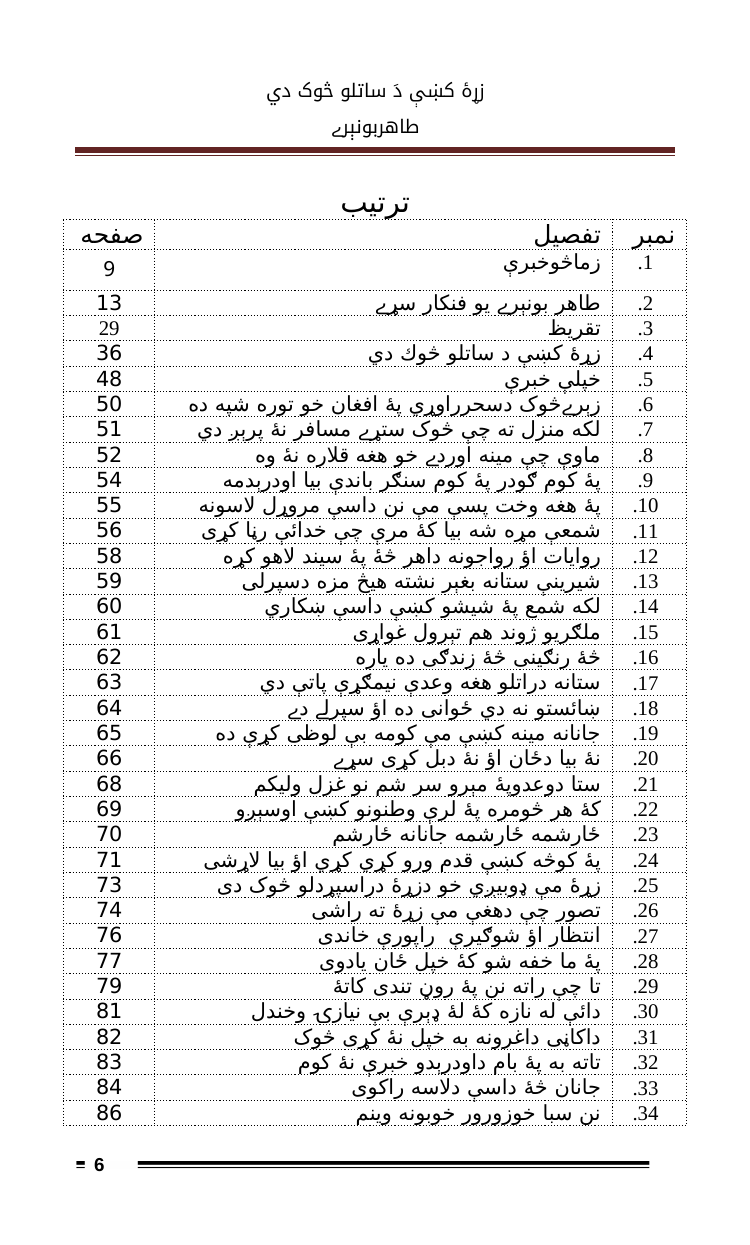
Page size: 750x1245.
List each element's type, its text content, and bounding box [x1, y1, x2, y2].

table_cell [612, 619, 686, 644]
table_cell 61 [64, 619, 155, 644]
picture [76, 1161, 95, 1169]
table_cell [612, 290, 686, 315]
table_cell [612, 973, 686, 998]
table_cell شيرينې ستانه بغېر نشته هيڅ مزه دسپرلى [155, 568, 612, 593]
table_cell [612, 1100, 686, 1125]
table_cell [612, 442, 686, 467]
table_cell 71 [64, 847, 155, 872]
table_cell 63 [64, 669, 155, 695]
table_cell 74 [64, 897, 155, 922]
table_cell شمعې مړه شه بيا کۀ مرې چې خدائې رڼا کړى [155, 518, 612, 543]
table_cell [612, 796, 686, 821]
table_cell 82 [64, 1024, 155, 1049]
table_cell نۀ بيا دځان اؤ نۀ دبل کړى سړے [155, 745, 612, 771]
table_cell لکه منزل ته چې څوک ستړے مسافر نۀ پرېږ دي [155, 416, 612, 442]
picture [97, 1161, 650, 1169]
table_cell ستا دوعدوپۀ مېرو سر شم نو غزل وليکم [155, 771, 612, 796]
table_cell 56 [64, 518, 155, 543]
table_cell [612, 492, 686, 517]
table_cell [612, 416, 686, 442]
table_cell ملګريو ژوند هم تېرول غواړى [155, 619, 612, 644]
table_cell ماوې چې مينه اوردے خو هغه قلاره نۀ وه [155, 442, 612, 467]
table_cell جانانه مينه کښې مې کومه بې لوظى کړې ده [155, 720, 612, 745]
table_cell [612, 720, 686, 745]
table_cell 69 [64, 796, 155, 821]
table_cell [612, 518, 686, 543]
table_cell [612, 923, 686, 948]
table_cell خپلې خبرې [155, 366, 612, 391]
table_cell [612, 249, 686, 290]
table_cell تقريظ [155, 315, 612, 340]
table_cell نن سبا خوزورور خوبونه وينم [155, 1100, 612, 1125]
table_cell 51 [64, 416, 155, 442]
table_cell جانان څۀ داسې دلاسه راکوى [155, 1074, 612, 1100]
table_cell 86 [64, 1100, 155, 1125]
table_cell 52 [64, 442, 155, 467]
table_cell [612, 1074, 686, 1100]
table_header صفحه [64, 219, 155, 249]
table_cell څۀ رنګينى څۀ زندګى ده ياره [155, 644, 612, 669]
table_cell دائې له نازه کۀ لۀ ډېرې بې نيازۍ وخندل [155, 999, 612, 1024]
table_cell تاته به پۀ بام داودرېدو خبرې نۀ کوم [155, 1049, 612, 1074]
table_cell 59 [64, 568, 155, 593]
table_cell کۀ هر څومره پۀ لرې وطنونو کښې اوسېږو [155, 796, 612, 821]
table_cell 9 [64, 249, 155, 290]
table_cell 36 [64, 340, 155, 366]
table_cell [612, 568, 686, 593]
table_cell [612, 644, 686, 669]
table_cell 62 [64, 644, 155, 669]
table_cell 65 [64, 720, 155, 745]
table_cell 84 [64, 1074, 155, 1100]
text ترتيب [75, 185, 675, 219]
table_cell [612, 897, 686, 922]
table_cell 83 [64, 1049, 155, 1074]
table_cell طاهر بونېرے يو فنكار سړے [155, 290, 612, 315]
table_header نمبر [612, 219, 686, 249]
table_cell [612, 745, 686, 771]
table_cell تا چې راته نن پۀ روڼ تندى کاتۀ [155, 973, 612, 998]
table_cell [612, 1024, 686, 1049]
table_cell 48 [64, 366, 155, 391]
table_cell ستانه دراتلو هغه وعدې نيمګړې پاتې دي [155, 669, 612, 695]
table_cell ځارشمه ځارشمه جانانه ځارشم [155, 821, 612, 847]
table_cell [612, 695, 686, 720]
table_header تفصيل [155, 219, 612, 249]
table_cell [612, 543, 686, 568]
table_cell 64 [64, 695, 155, 720]
table_cell 58 [64, 543, 155, 568]
table_cell ښائستو نه دي ځوانى ده اؤ سپرلے دے [155, 695, 612, 720]
table_cell [612, 669, 686, 695]
table_cell 55 [64, 492, 155, 517]
table_cell داکاڼى داغرونه به خپل نۀ کړى څوک [155, 1024, 612, 1049]
table_cell 66 [64, 745, 155, 771]
table_cell زماڅوخبرې [155, 249, 612, 290]
table_cell [612, 999, 686, 1024]
table_cell پۀ هغه وخت پسې مې نن داسې مروړل لاسونه [155, 492, 612, 517]
table_cell [612, 948, 686, 973]
table_cell [612, 340, 686, 366]
table_cell 73 [64, 872, 155, 897]
table_cell لکه شمع پۀ شيشو کښې داسې ښکاري [155, 594, 612, 619]
table_cell 79 [64, 973, 155, 998]
table_cell پۀ ما خفه شو کۀ خپل ځان يادوى [155, 948, 612, 973]
table_cell تصور چې دهغې مې زړۀ ته راشى [155, 897, 612, 922]
table_cell [612, 847, 686, 872]
table_cell روايات اؤ رواجونه داهر څۀ پۀ سيند لاهو کړه [155, 543, 612, 568]
table_cell 76 [64, 923, 155, 948]
table_cell [612, 391, 686, 416]
table_cell 77 [64, 948, 155, 973]
table_cell زړۀ مې ډوبيږي خو دزړۀ دراسپړدلو څوک دى [155, 872, 612, 897]
table_cell [612, 872, 686, 897]
table_cell [612, 594, 686, 619]
table_cell انتظار اؤ شوګيرې راپورې خاندى [155, 923, 612, 948]
table_cell پۀ کوم ګودر پۀ کوم سنګر باندې بيا اودرېدمه [155, 467, 612, 492]
table_cell زېرےڅوک دسحرراوړي پۀ افغان خو توره شپه ده [155, 391, 612, 416]
table_cell 54 [64, 467, 155, 492]
table_cell 81 [64, 999, 155, 1024]
table_cell [612, 1049, 686, 1074]
table_cell 70 [64, 821, 155, 847]
table_cell [612, 366, 686, 391]
table_cell 13 [64, 290, 155, 315]
table_cell [612, 467, 686, 492]
table_cell پۀ کوڅه کښې قدم ورو کړي کړي اؤ بيا لاړشى [155, 847, 612, 872]
table_cell [612, 771, 686, 796]
table_cell 68 [64, 771, 155, 796]
table_cell [612, 315, 686, 340]
table_cell زړۀ كښې د ساتلو څوك دي [155, 340, 612, 366]
table_cell [612, 821, 686, 847]
table_cell 60 [64, 594, 155, 619]
table_cell 29 [64, 315, 155, 340]
table_cell 50 [64, 391, 155, 416]
